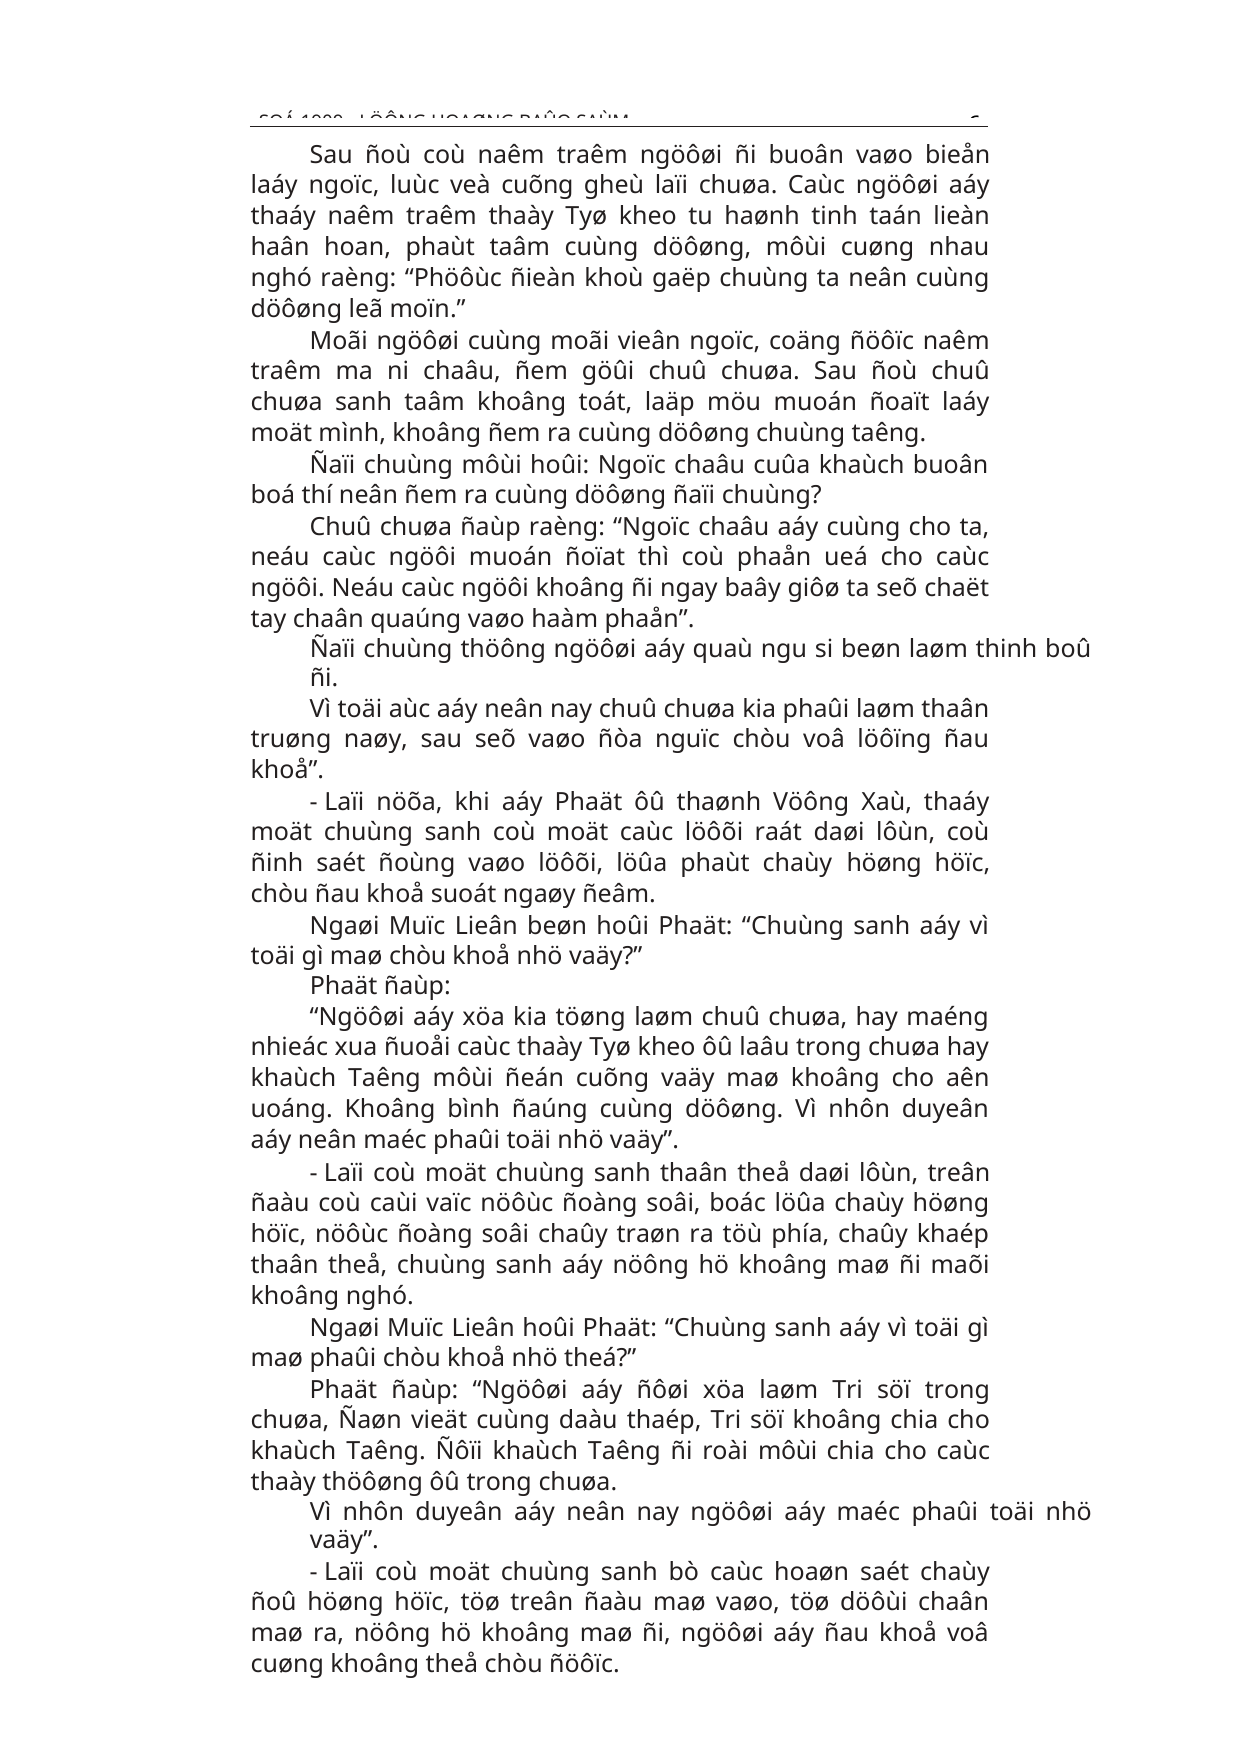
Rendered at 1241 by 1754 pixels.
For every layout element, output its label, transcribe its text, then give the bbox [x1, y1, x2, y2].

text Ñaïi chuùng thöông ngöôøi aáy quaù ngu si beøn laøm thinh boû ñi. [309, 635, 1092, 692]
text Ngaøi Muïc Lieân beøn hoûi Phaät: “Chuùng sanh aáy vì toäi gì maø chòu khoå nhö vaäy?” [250, 910, 990, 972]
text Moãi ngöôøi cuùng moãi vieân ngoïc, coäng ñöôïc naêm traêm ma ni chaâu, ñem göûi chuû chuøa. Sau ñoù chuû chuøa sanh taâm khoâng toát, laäp möu muoán ñoaït laáy moät mình, khoâng ñem ra cuùng döôøng chuùng taêng. [250, 324, 990, 449]
list Laïi nöõa, khi aáy Phaät ôû thaønh Vöông Xaù, thaáy moät chuùng sanh coù moät caùc löôõi raát daøi lôùn, coù ñinh saét ñoùng vaøo löôõi, löûa phaùt chaùy höøng höïc, chòu ñau khoå suoát ngaøy ñeâm. [250, 786, 990, 910]
text Phaät ñaùp: [309, 972, 1092, 1000]
text Chuû chuøa ñaùp raèng: “Ngoïc chaâu aáy cuùng cho ta, neáu caùc ngöôi muoán ñoïat thì coù phaån ueá cho caùc ngöôi. Neáu caùc ngöôi khoâng ñi ngay baây giôø ta seõ chaët tay chaân quaúng vaøo haàm phaån”. [250, 511, 990, 635]
text Sau ñoù coù naêm traêm ngöôøi ñi buoân vaøo bieån laáy ngoïc, luùc veà cuõng gheù laïi chuøa. Caùc ngöôøi aáy thaáy naêm traêm thaày Tyø kheo tu haønh tinh taán lieàn haân hoan, phaùt taâm cuùng döôøng, môùi cuøng nhau nghó raèng: “Phöôùc ñieàn khoù gaëp chuùng ta neân cuùng döôøng leã moïn.” [250, 138, 990, 324]
text “Ngöôøi aáy xöa kia töøng laøm chuû chuøa, hay maéng nhieác xua ñuoåi caùc thaày Tyø kheo ôû laâu trong chuøa hay khaùch Taêng môùi ñeán cuõng vaäy maø khoâng cho aên uoáng. Khoâng bình ñaúng cuùng döôøng. Vì nhôn duyeân aáy neân maéc phaûi toäi nhö vaäy”. [250, 1001, 990, 1156]
list Laïi coù moät chuùng sanh bò caùc hoaøn saét chaùy ñoû höøng höïc, töø treân ñaàu maø vaøo, töø döôùi chaân maø ra, nöông hö khoâng maø ñi, ngöôøi aáy ñau khoå voâ cuøng khoâng theå chòu ñöôïc. [250, 1555, 990, 1679]
text Vì toäi aùc aáy neân nay chuû chuøa kia phaûi laøm thaân truøng naøy, sau seõ vaøo ñòa nguïc chòu voâ löôïng ñau khoå”. [250, 693, 990, 786]
text Ngaøi Muïc Lieân hoûi Phaät: “Chuùng sanh aáy vì toäi gì maø phaûi chòu khoå nhö theá?” [250, 1311, 990, 1373]
list Laïi coù moät chuùng sanh thaân theå daøi lôùn, treân ñaàu coù caùi vaïc nöôùc ñoàng soâi, boác löûa chaùy höøng höïc, nöôùc ñoàng soâi chaûy traøn ra töù phía, chaûy khaép thaân theå, chuùng sanh aáy nöông hö khoâng maø ñi maõi khoâng nghó. [250, 1156, 990, 1311]
text Vì nhôn duyeân aáy neân nay ngöôøi aáy maéc phaûi toäi nhö vaäy”. [309, 1497, 1092, 1555]
text Ñaïi chuùng môùi hoûi: Ngoïc chaâu cuûa khaùch buoân boá thí neân ñem ra cuùng döôøng ñaïi chuùng? [250, 449, 989, 511]
text Phaät ñaùp: “Ngöôøi aáy ñôøi xöa laøm Tri söï trong chuøa, Ñaøn vieät cuùng daàu thaép, Tri söï khoâng chia cho khaùch Taêng. Ñôïi khaùch Taêng ñi roài môùi chia cho caùc thaày thöôøng ôû trong chuøa. [250, 1373, 990, 1497]
